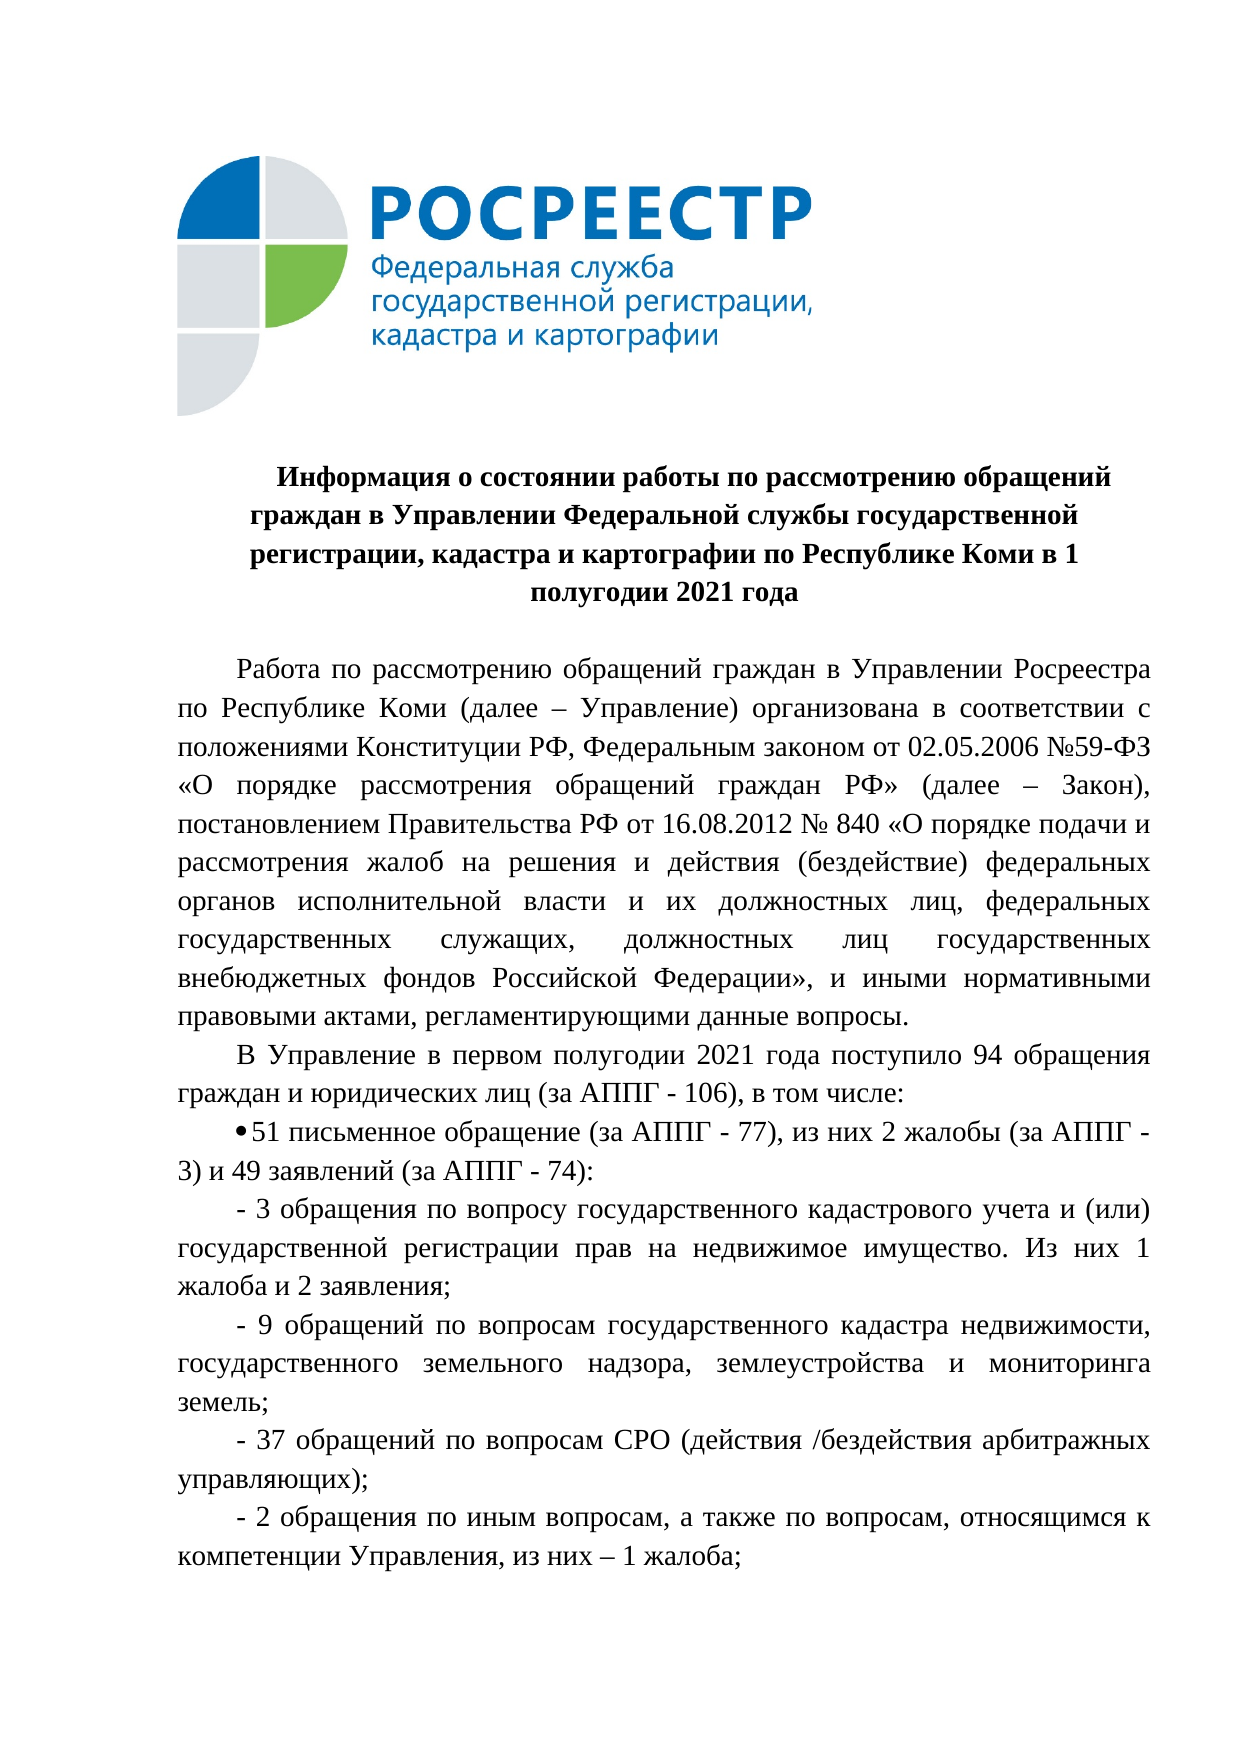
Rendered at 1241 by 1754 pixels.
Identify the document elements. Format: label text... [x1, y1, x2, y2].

list 51 письменное обращение (за АППГ - 77), из них 2 жалобы (за АППГ - 3) и 49 заявлений (за АППГ - 74): [177, 1114, 1152, 1186]
text - 37 обращений по вопросам СРО (действия /бездействия арбитражных управляющих); [177, 1422, 1152, 1494]
text - 3 обращения по вопросу государственного кадастрового учета и (или) государственной регистрации прав на недвижимое имущество. Из них 1 жалоба и 2 заявления; [177, 1191, 1152, 1302]
text Информация о состоянии работы по рассмотрению обращений граждан в Управлении Федеральной службы государственной регистрации, кадастра и картографии по Республике Коми в 1 полугодии 2021 года [177, 459, 1152, 608]
picture [177, 156, 812, 416]
text - 9 обращений по вопросам государственного кадастра недвижимости, государственного земельного надзора, землеустройства и мониторинга земель; [177, 1307, 1152, 1417]
text Работа по рассмотрению обращений граждан в Управлении Росреестра по Республике Коми (далее – Управление) организована в соответствии с положениями Конституции РФ, Федеральным законом от 02.05.2006 №59-ФЗ «О порядке рассмотрения обращений граждан РФ» (далее – Закон), постановлением Правительства РФ от 16.08.2012 № 840 «О порядке подачи и рассмотрения жалоб на решения и действия (бездействие) федеральных органов исполнительной власти и их должностных лиц, федеральных государственных служащих, должностных лиц государственных внебюджетных фондов Российской Федерации», и иными нормативными правовыми актами, регламентирующими данные вопросы. [177, 652, 1152, 1032]
text - 2 обращения по иным вопросам, а также по вопросам, относящимся к компетенции Управления, из них – 1 жалоба; [177, 1499, 1152, 1572]
text В Управление в первом полугодии 2021 года поступило 94 обращения граждан и юридических лиц (за АППГ - 106), в том числе: [177, 1037, 1152, 1109]
